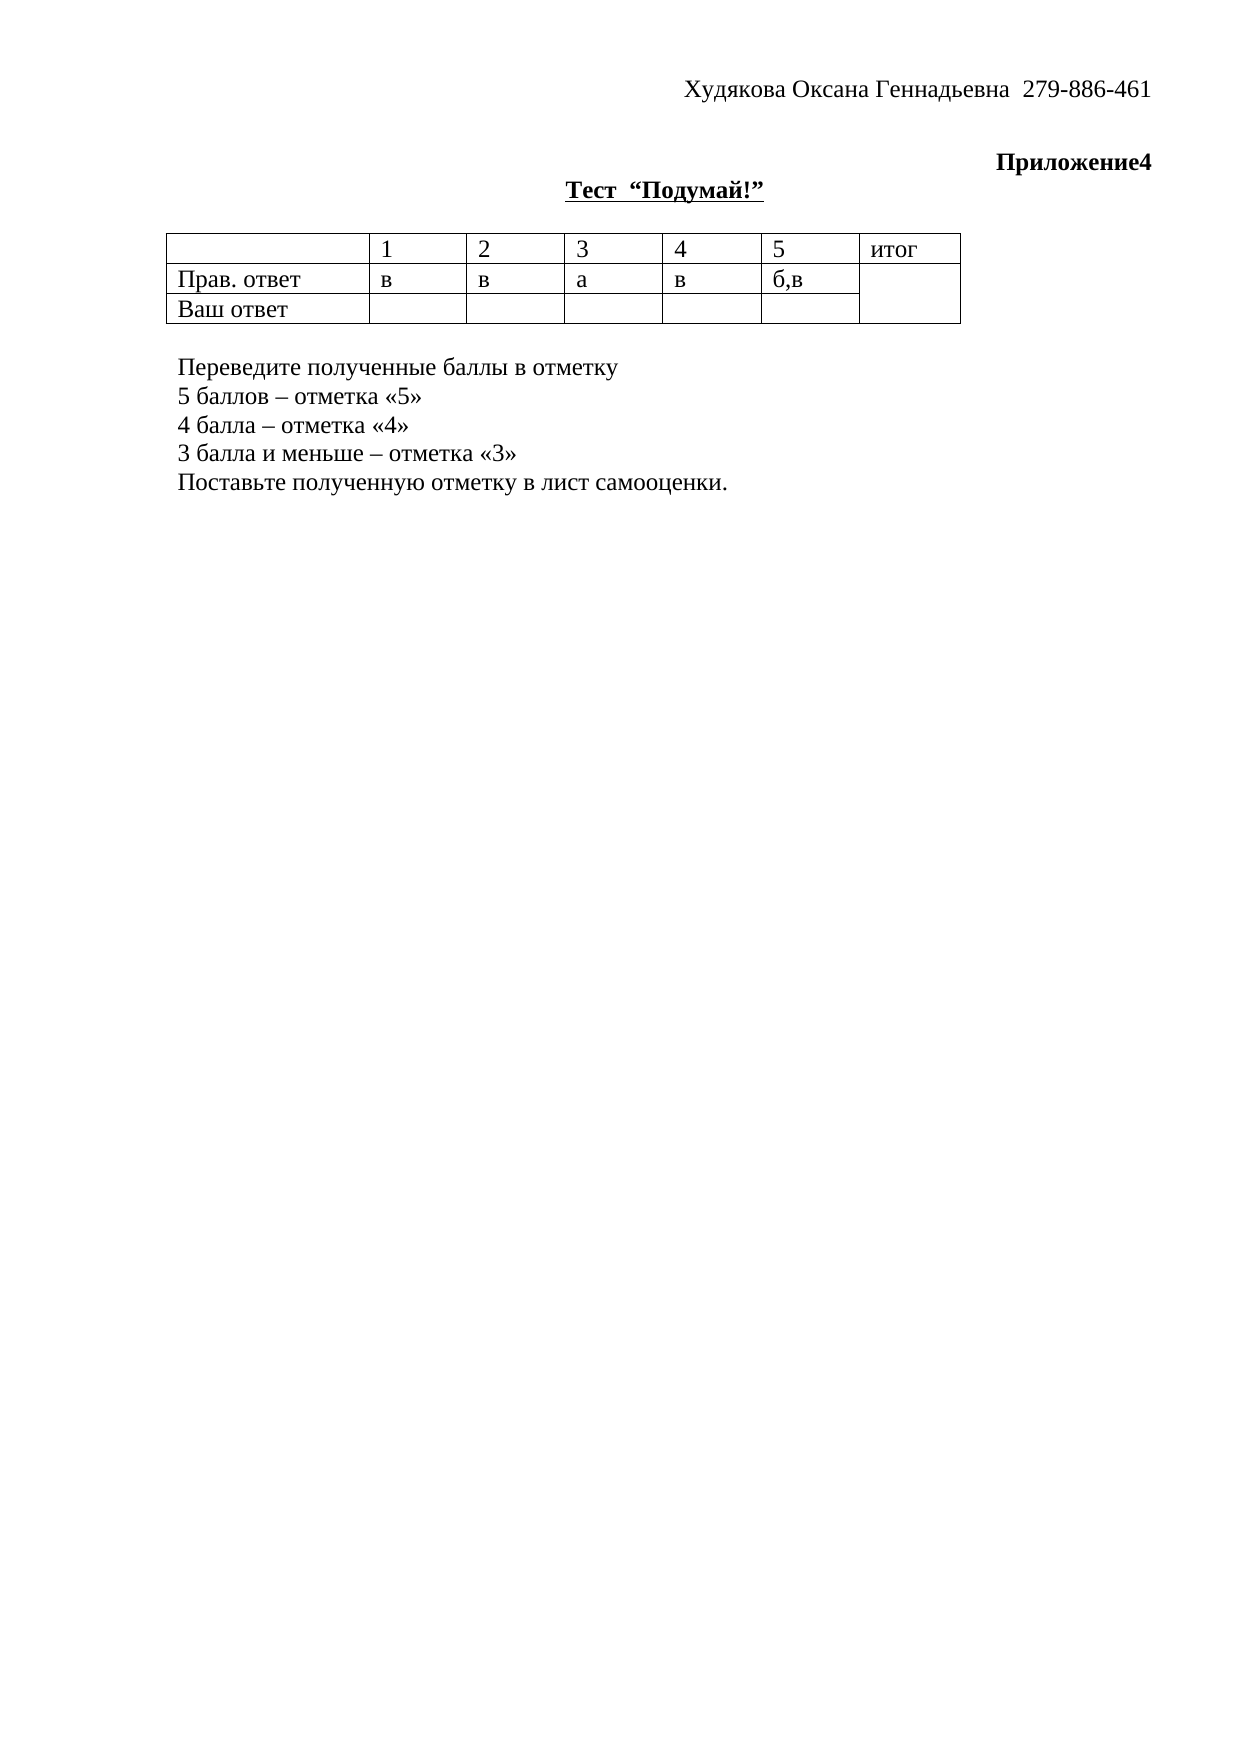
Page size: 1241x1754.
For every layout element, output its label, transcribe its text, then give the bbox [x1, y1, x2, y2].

table_header 1 [370, 234, 466, 263]
table_cell Ваш ответ [167, 294, 369, 322]
table_cell б,в [762, 264, 859, 293]
text Переведите полученные баллы в отметку [177, 352, 1152, 381]
table_header 4 [663, 234, 761, 263]
text Приложение4 [177, 147, 1152, 176]
table_cell в [370, 264, 466, 293]
table_cell [762, 294, 859, 322]
text 4 балла – отметка «4» [177, 410, 1152, 438]
table_cell [860, 264, 960, 322]
table_header 5 [762, 234, 859, 263]
table_cell в [663, 264, 761, 293]
table_cell [565, 294, 662, 322]
table_cell [663, 294, 761, 322]
text Поставьте полученную отметку в лист самооценки. [177, 467, 1152, 496]
table_cell [467, 294, 564, 322]
table_cell Прав. ответ [167, 264, 369, 293]
table_cell [370, 294, 466, 322]
text 5 баллов – отметка «5» [177, 381, 1152, 410]
table_cell а [565, 264, 662, 293]
table_header итог [860, 234, 960, 263]
table_header [167, 234, 369, 263]
table_cell в [467, 264, 564, 293]
text 3 балла и меньше – отметка «3» [177, 438, 1152, 467]
text Тест “Подумай!” [177, 176, 1152, 204]
table_header 3 [565, 234, 662, 263]
table_header 2 [467, 234, 564, 263]
